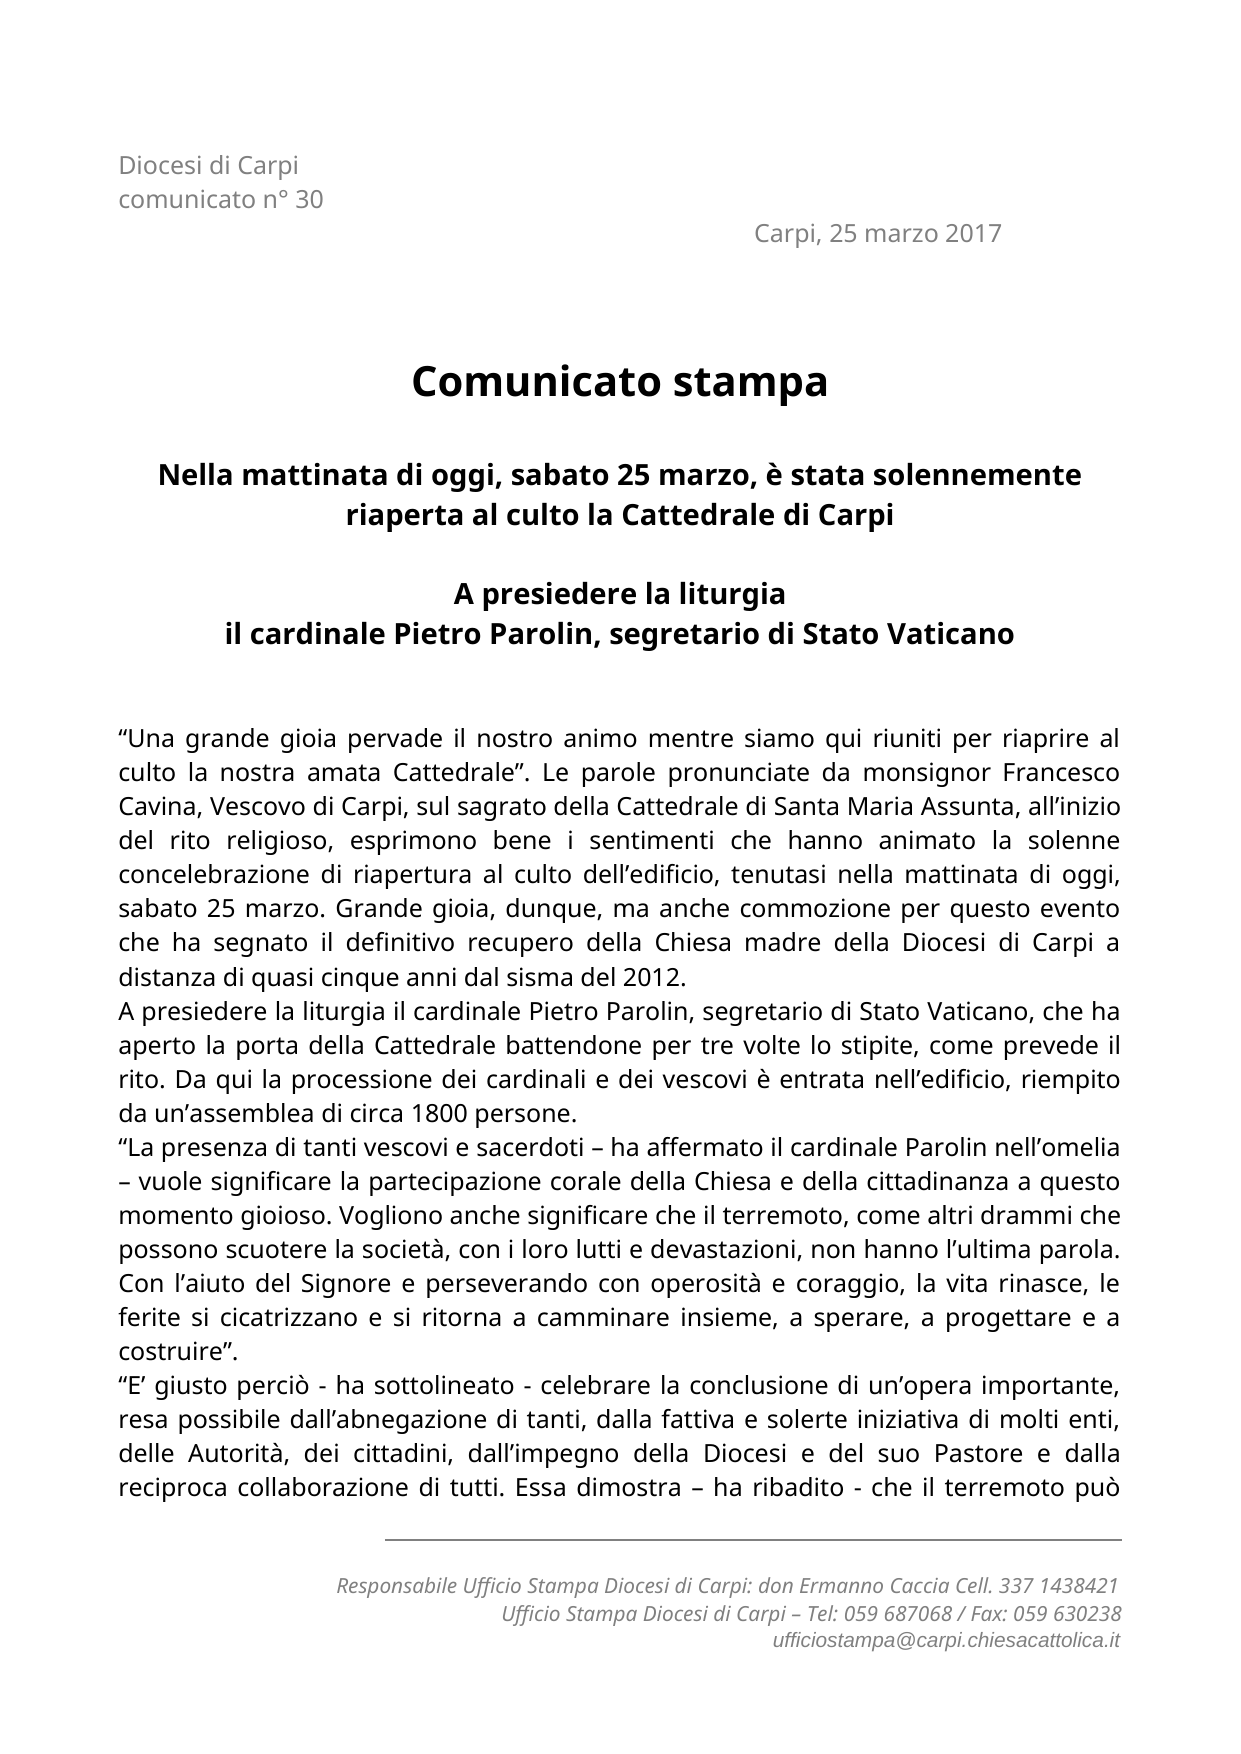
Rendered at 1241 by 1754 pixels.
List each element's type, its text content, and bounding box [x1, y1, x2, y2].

text Nella mattinata di oggi, sabato 25 marzo, è stata solennemente riaperta al culto la Cattedrale di Carpi [118, 454, 1122, 533]
text Carpi, 25 marzo 2017 [118, 216, 1122, 250]
text A presiedere la liturgia [118, 573, 1122, 613]
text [118, 1368, 1122, 1504]
text Comunicato stampa [118, 352, 1122, 409]
text “Una grande gioia pervade il nostro animo mentre siamo qui riuniti per riaprire al culto la nostra amata Cattedrale”. Le parole pronunciate da monsignor Francesco Cavina, Vescovo di Carpi, sul sagrato della Cattedrale di Santa Maria Assunta, all’inizio del rito religioso, esprimono bene i sentimenti che hanno animato la solenne concelebrazione di riapertura al culto dell’edificio, tenutasi nella mattinata di oggi, sabato 25 marzo. Grande gioia, dunque, ma anche commozione per questo evento che ha segnato il definitivo recupero della Chiesa madre della Diocesi di Carpi a distanza di quasi cinque anni dal sisma del 2012. [118, 721, 1122, 993]
text Diocesi di Carpi [118, 148, 1122, 182]
text “La presenza di tanti vescovi e sacerdoti – ha affermato il cardinale Parolin nell’omelia – vuole significare la partecipazione corale della Chiesa e della cittadinanza a questo momento gioioso. Vogliono anche significare che il terremoto, come altri drammi che possono scuotere la società, con i loro lutti e devastazioni, non hanno l’ultima parola. Con l’aiuto del Signore e perseverando con operosità e coraggio, la vita rinasce, le ferite si cicatrizzano e si ritorna a camminare insieme, a sperare, a progettare e a costruire”. [118, 1129, 1122, 1368]
text il cardinale Pietro Parolin, segretario di Stato Vaticano [118, 613, 1122, 653]
text A presiedere la liturgia il cardinale Pietro Parolin, segretario di Stato Vaticano, che ha aperto la porta della Cattedrale battendone per tre volte lo stipite, come prevede il rito. Da qui la processione dei cardinali e dei vescovi è entrata nell’edificio, riempito da un’assemblea di circa 1800 persone. [118, 993, 1122, 1129]
text comunicato n° 30 [118, 182, 1122, 216]
